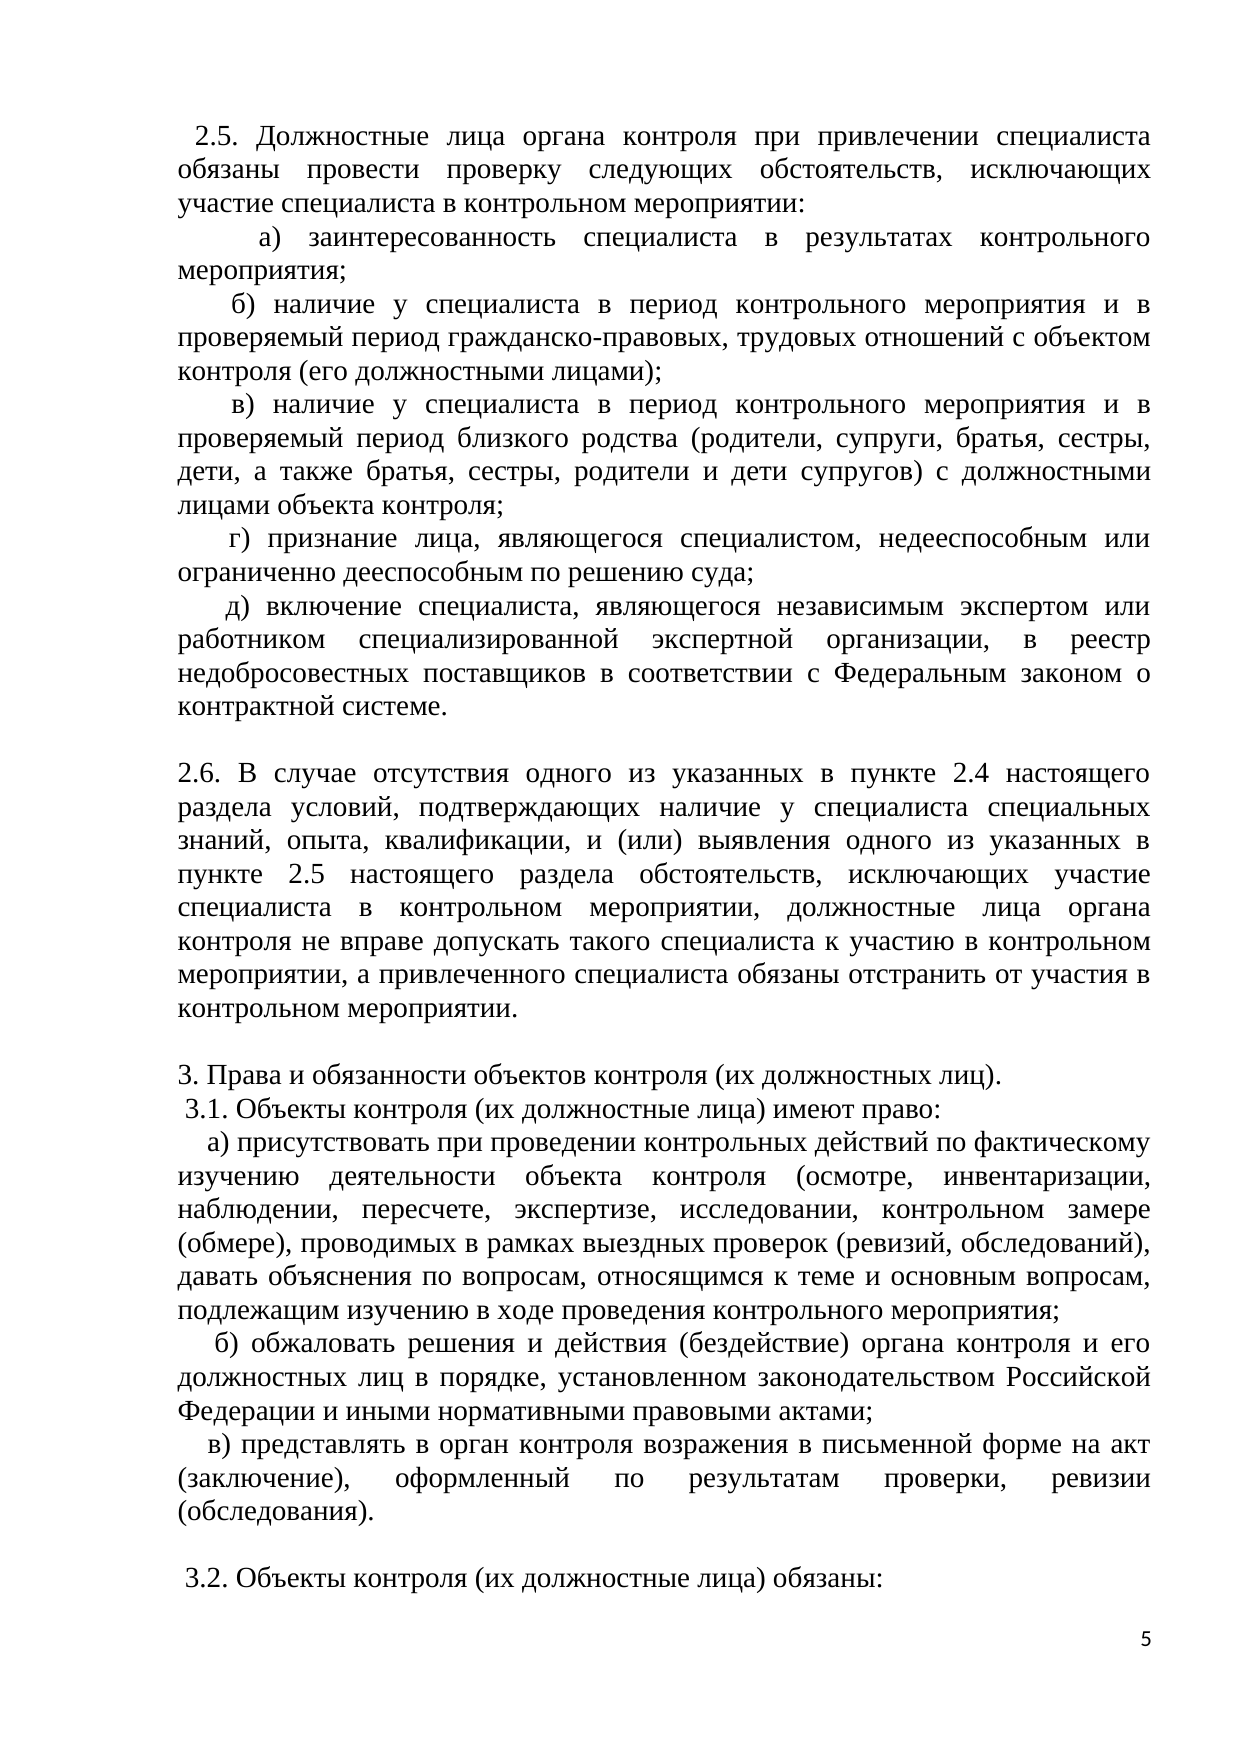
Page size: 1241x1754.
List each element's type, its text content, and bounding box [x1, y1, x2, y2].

text а) заинтересованность специалиста в результатах контрольного мероприятия; [177, 219, 1152, 286]
text 2.6. В случае отсутствия одного из указанных в пункте 2.4 настоящего раздела условий, подтверждающих наличие у специалиста специальных знаний, опыта, квалификации, и (или) выявления одного из указанных в пункте 2.5 настоящего раздела обстоятельств, исключающих участие специалиста в контрольном мероприятии, должностные лица органа контроля не вправе допускать такого специалиста к участию в контрольном мероприятии, а привлеченного специалиста обязаны отстранить от участия в контрольном мероприятии. [177, 755, 1152, 1024]
text а) присутствовать при проведении контрольных действий по фактическому изучению деятельности объекта контроля (осмотре, инвентаризации, наблюдении, пересчете, экспертизе, исследовании, контрольном замере (обмере), проводимых в рамках выездных проверок (ревизий, обследований), давать объяснения по вопросам, относящимся к теме и основным вопросам, подлежащим изучению в ходе проведения контрольного мероприятия; [177, 1124, 1152, 1326]
text 2.5. Должностные лица органа контроля при привлечении специалиста обязаны провести проверку следующих обстоятельств, исключающих участие специалиста в контрольном мероприятии: [177, 118, 1152, 219]
text б) наличие у специалиста в период контрольного мероприятия и в проверяемый период гражданско-правовых, трудовых отношений с объектом контроля (его должностными лицами); [177, 286, 1152, 386]
text г) признание лица, являющегося специалистом, недееспособным или ограниченно дееспособным по решению суда; [177, 521, 1152, 588]
text 3.1. Объекты контроля (их должностные лица) имеют право: [177, 1091, 1152, 1124]
text в) наличие у специалиста в период контрольного мероприятия и в проверяемый период близкого родства (родители, супруги, братья, сестры, дети, а также братья, сестры, родители и дети супругов) с должностными лицами объекта контроля; [177, 386, 1152, 521]
text в) представлять в орган контроля возражения в письменной форме на акт (заключение), оформленный по результатам проверки, ревизии (обследования). [177, 1426, 1152, 1527]
text 3.2. Объекты контроля (их должностные лица) обязаны: [177, 1560, 1152, 1594]
text 3. Права и обязанности объектов контроля (их должностных лиц). [177, 1057, 1152, 1091]
text д) включение специалиста, являющегося независимым экспертом или работником специализированной экспертной организации, в реестр недобросовестных поставщиков в соответствии с Федеральным законом о контрактной системе. [177, 588, 1152, 722]
text б) обжаловать решения и действия (бездействие) органа контроля и его должностных лиц в порядке, установленном законодательством Российской Федерации и иными нормативными правовыми актами; [177, 1326, 1152, 1426]
